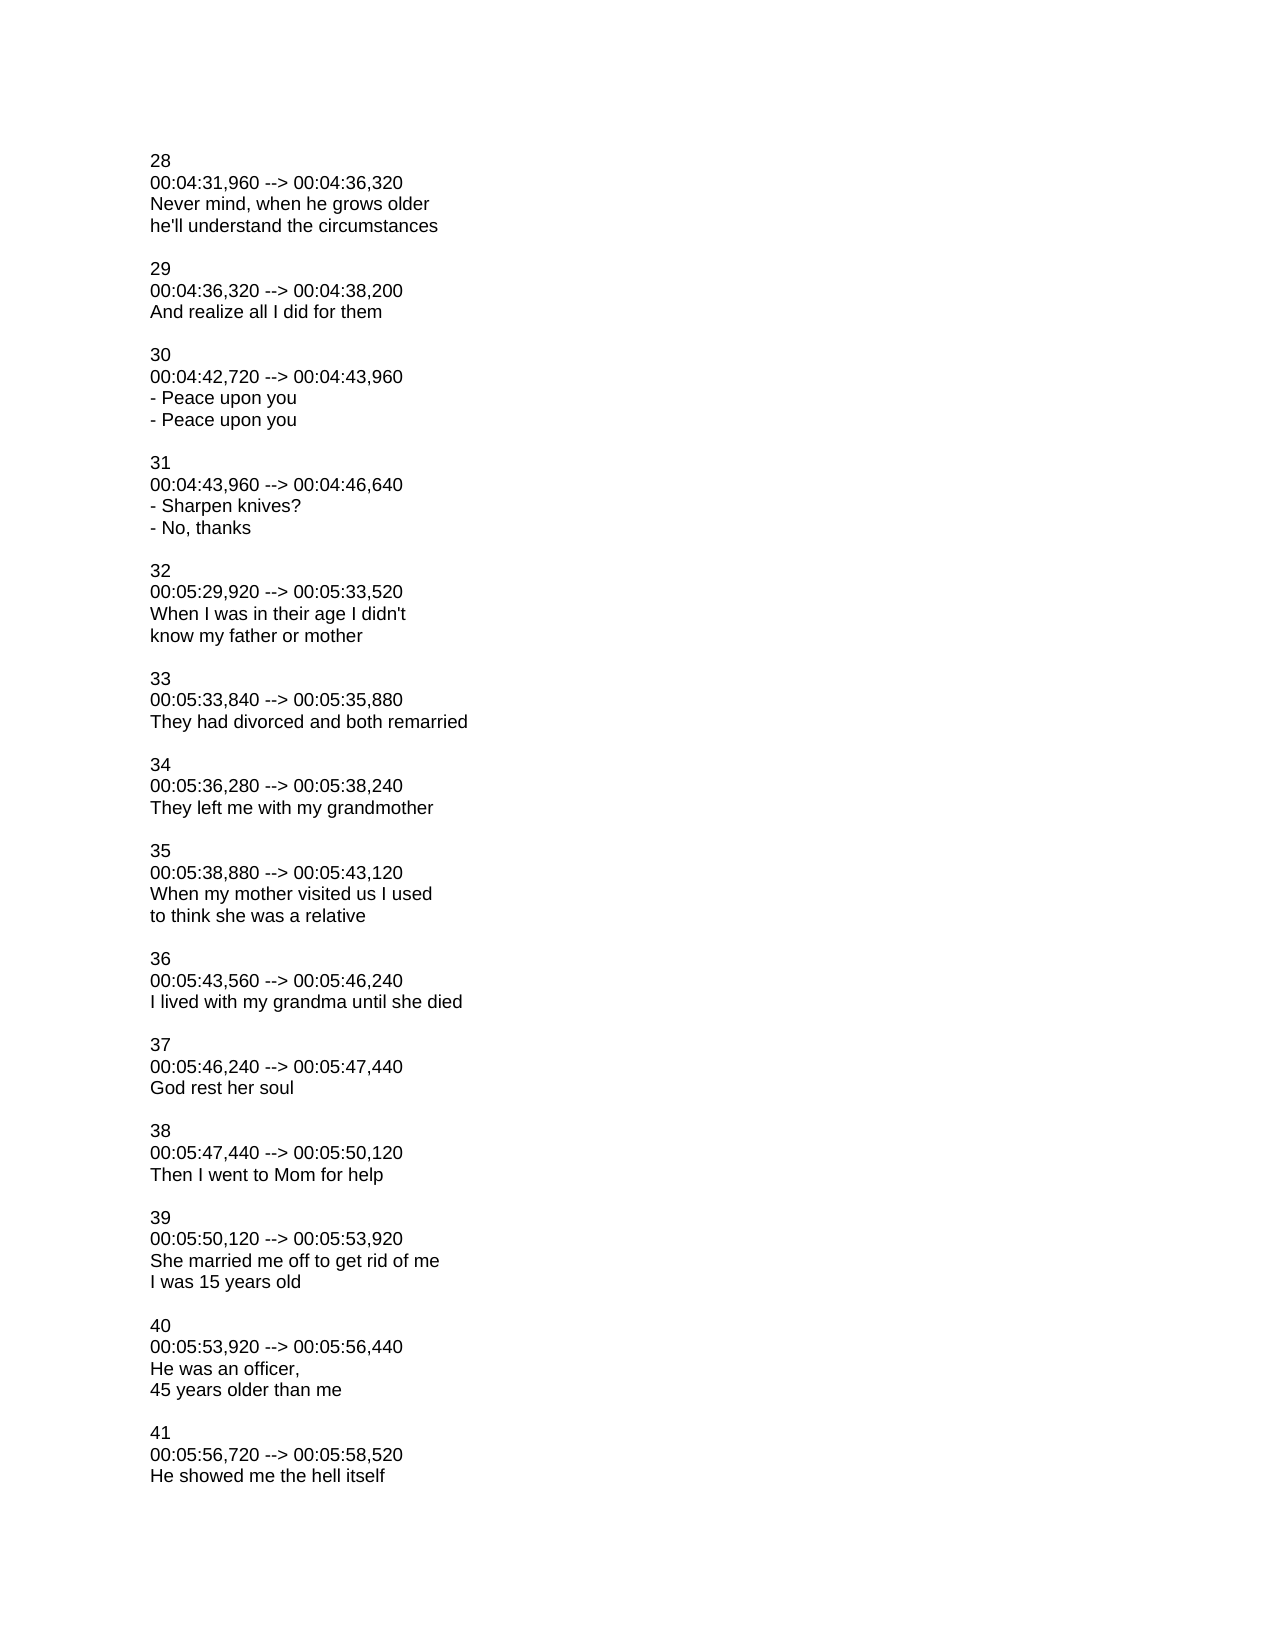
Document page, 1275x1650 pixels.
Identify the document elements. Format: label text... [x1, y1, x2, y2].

text - Peace upon you [150, 409, 1125, 430]
text They left me with my grandmother [150, 797, 1125, 818]
text 00:05:29,920 --> 00:05:33,520 [150, 581, 1125, 603]
text When I was in their age I didn't [150, 603, 1125, 624]
text 31 [150, 452, 1125, 473]
text When my mother visited us I used [150, 883, 1125, 905]
text 39 [150, 1207, 1125, 1228]
text He was an officer, [150, 1357, 1125, 1379]
text 00:05:33,840 --> 00:05:35,880 [150, 689, 1125, 711]
text 33 [150, 667, 1125, 689]
text I lived with my grandma until she died [150, 991, 1125, 1012]
text 00:04:31,960 --> 00:04:36,320 [150, 172, 1125, 193]
text They had divorced and both remarried [150, 711, 1125, 732]
text 34 [150, 754, 1125, 775]
text 00:05:53,920 --> 00:05:56,440 [150, 1336, 1125, 1357]
text I was 15 years old [150, 1271, 1125, 1293]
text to think she was a relative [150, 905, 1125, 926]
text 00:05:50,120 --> 00:05:53,920 [150, 1228, 1125, 1250]
text 00:05:36,280 --> 00:05:38,240 [150, 775, 1125, 797]
text - Peace upon you [150, 387, 1125, 409]
text - Sharpen knives? [150, 495, 1125, 517]
text He showed me the hell itself [150, 1465, 1125, 1487]
text know my father or mother [150, 624, 1125, 646]
text She married me off to get rid of me [150, 1250, 1125, 1271]
text 28 [150, 150, 1125, 172]
text 00:05:46,240 --> 00:05:47,440 [150, 1056, 1125, 1077]
text Never mind, when he grows older [150, 193, 1125, 215]
text 00:05:43,560 --> 00:05:46,240 [150, 969, 1125, 991]
text 41 [150, 1422, 1125, 1444]
text 00:04:36,320 --> 00:04:38,200 [150, 279, 1125, 301]
text 00:05:56,720 --> 00:05:58,520 [150, 1444, 1125, 1465]
text 37 [150, 1034, 1125, 1056]
text 00:04:42,720 --> 00:04:43,960 [150, 366, 1125, 387]
text Then I went to Mom for help [150, 1163, 1125, 1185]
text 38 [150, 1120, 1125, 1142]
text And realize all I did for them [150, 301, 1125, 322]
text 35 [150, 840, 1125, 862]
text 00:05:47,440 --> 00:05:50,120 [150, 1142, 1125, 1163]
text 40 [150, 1314, 1125, 1336]
text 36 [150, 948, 1125, 969]
text 29 [150, 258, 1125, 279]
text 32 [150, 560, 1125, 581]
text he'll understand the circumstances [150, 215, 1125, 236]
text 00:04:43,960 --> 00:04:46,640 [150, 473, 1125, 495]
text - No, thanks [150, 517, 1125, 538]
text 00:05:38,880 --> 00:05:43,120 [150, 862, 1125, 883]
text 45 years older than me [150, 1379, 1125, 1401]
text God rest her soul [150, 1077, 1125, 1099]
text 30 [150, 344, 1125, 366]
